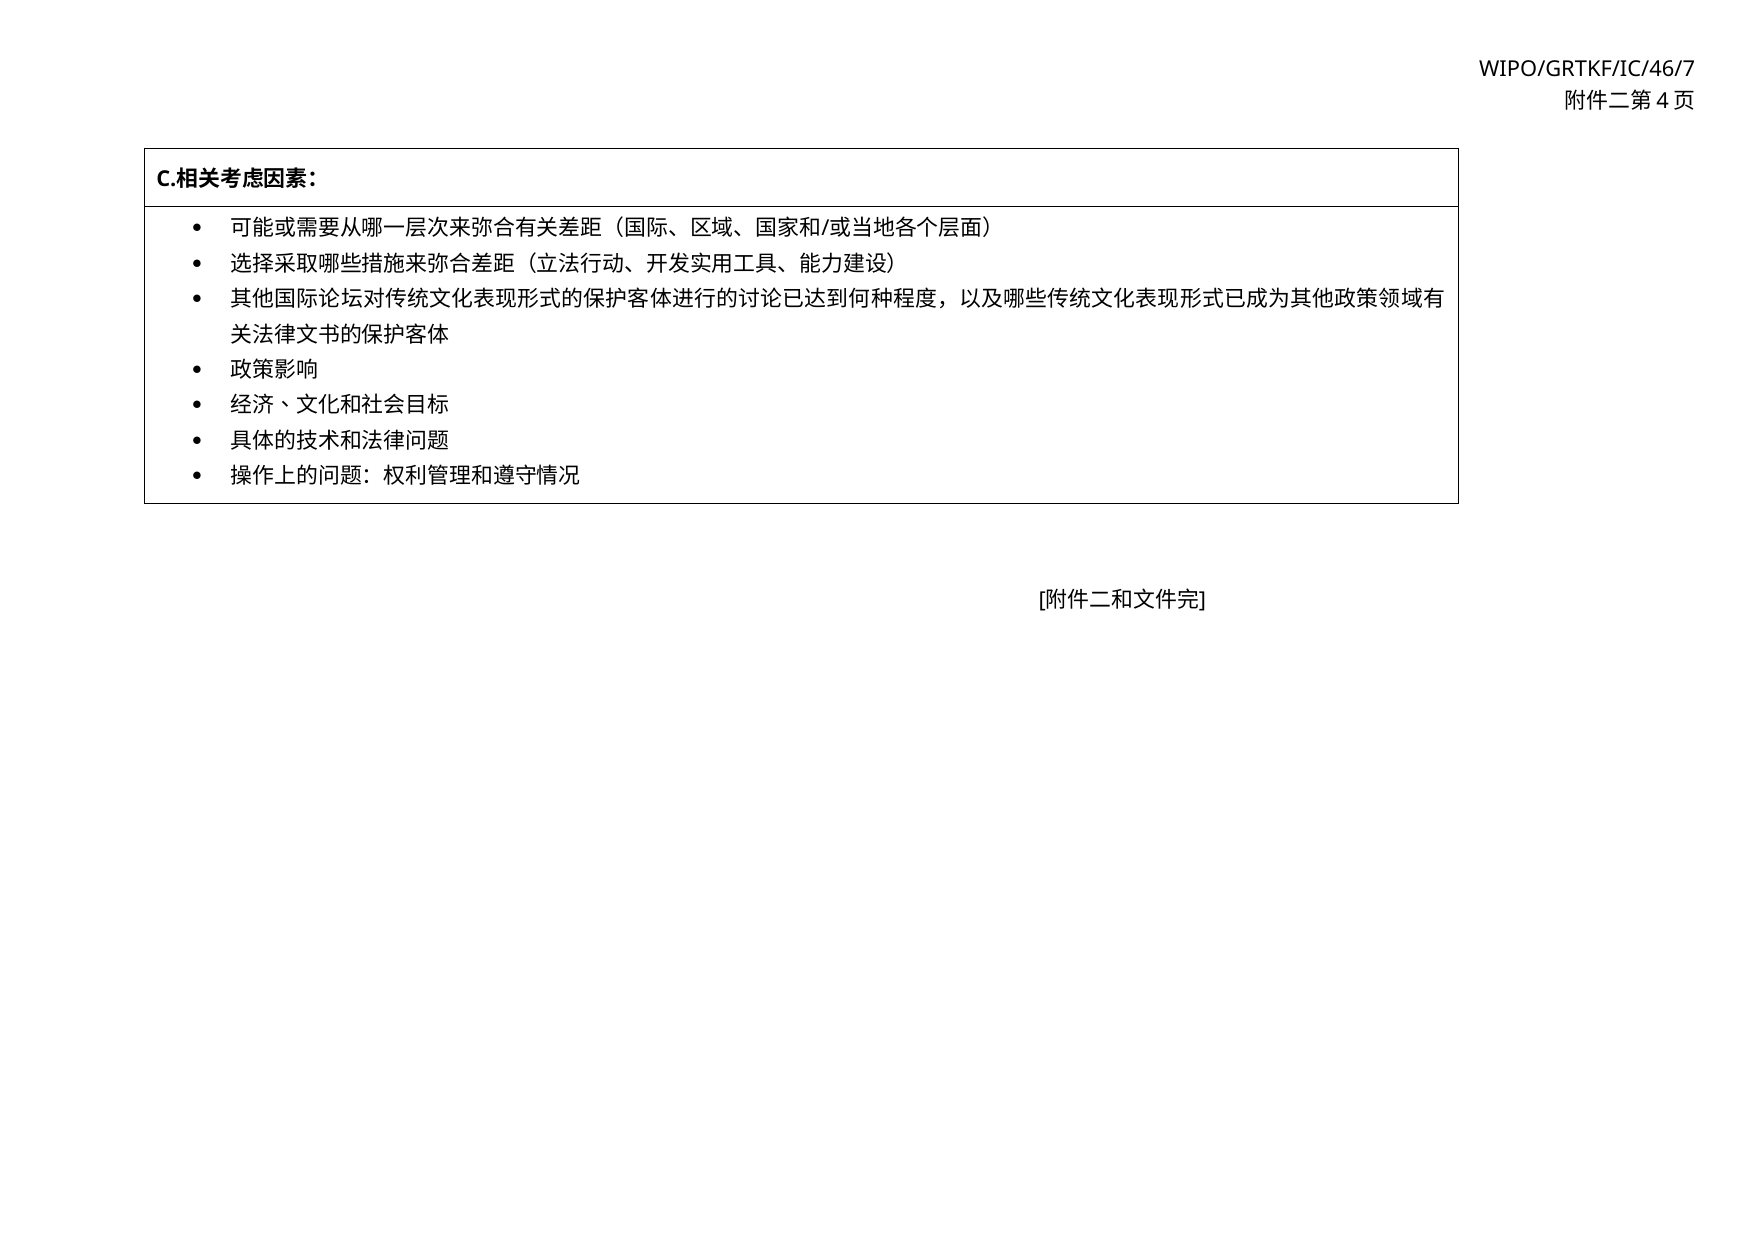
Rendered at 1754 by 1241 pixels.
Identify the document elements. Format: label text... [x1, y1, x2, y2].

table_header C.相关考虑因素： [145, 149, 1458, 206]
text [附件二和文件完] [1038, 578, 1695, 614]
table_cell 可能或需要从哪一层次来弥合有关差距（国际、区域、国家和/或当地各个层面） 选择采取哪些措施来弥合差距（立法行动、开发实用工具、能力建设） 其他国际论坛对传统文化表现形式的保护客体进行的讨论已达到何种程度，以及哪些传统文化表现形式已成为其他政策领域有关法律文书的保护客体 政策影响 经济、文化和社会目标 具体的技术和法律问题 操作上的问题：权利管理和遵守情况 [145, 207, 1458, 502]
